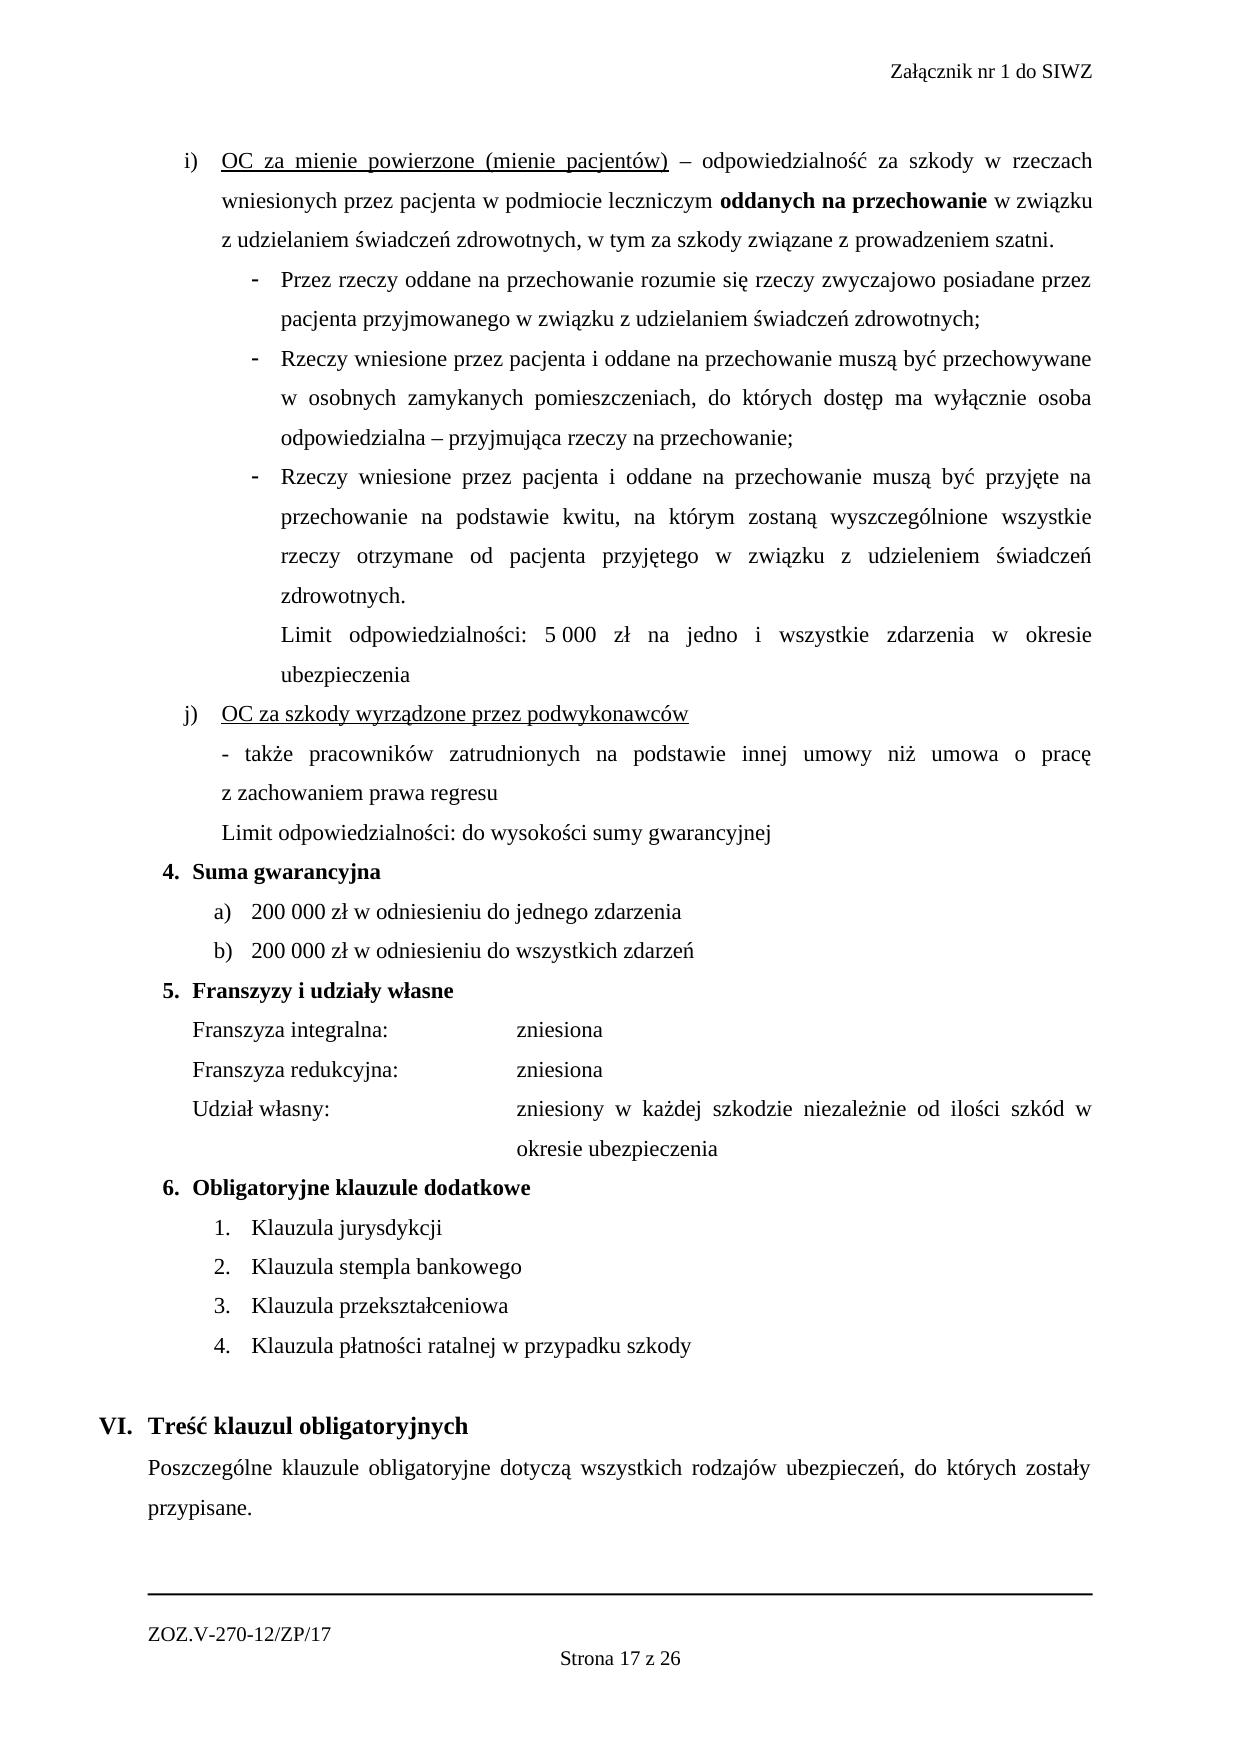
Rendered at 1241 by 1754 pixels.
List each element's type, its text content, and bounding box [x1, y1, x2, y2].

list Rzeczy wniesione przez pacjenta i oddane na przechowanie muszą być przechowywane w osobnych zamykanych pomieszczeniach, do których dostęp ma wyłącznie osoba odpowiedzialna – przyjmująca rzeczy na przechowanie; [251, 345, 1093, 450]
list 200 000 zł w odniesieniu do jednego zdarzenia [213, 898, 1093, 924]
text Limit odpowiedzialności: 5 000 zł na jedno i wszystkie zdarzenia w okresie ubezpieczenia [281, 621, 1093, 687]
list Przez rzeczy oddane na przechowanie rozumie się rzeczy zwyczajowo posiadane przez pacjenta przyjmowanego w związku z udzielaniem świadczeń zdrowotnych; [251, 266, 1093, 332]
list Klauzula jurysdykcji [213, 1213, 1093, 1240]
list Klauzula stempla bankowego [213, 1253, 1093, 1279]
text Limit odpowiedzialności: do wysokości sumy gwarancyjnej [221, 819, 1093, 845]
list Franszyza redukcyjna: zniesiona [192, 1056, 1093, 1082]
list Obligatoryjne klauzule dodatkowe [162, 1174, 1093, 1200]
list OC za szkody wyrządzone przez podwykonawców [184, 700, 1093, 727]
list Klauzula płatności ratalnej w przypadku szkody [213, 1332, 1093, 1358]
list Udział własny: zniesiony w każdej szkodzie niezależnie od ilości szkód w okresie ubezpieczenia [192, 1095, 1093, 1161]
list Franszyza integralna: zniesiona [192, 1016, 1093, 1042]
list OC za mienie powierzone (mienie pacjentów) – odpowiedzialność za szkody w rzeczach wniesionych przez pacjenta w podmiocie leczniczym oddanych na przechowanie w związku z udzielaniem świadczeń zdrowotnych, w tym za szkody związane z prowadzeniem szatni. [184, 148, 1093, 253]
list - także pracowników zatrudnionych na podstawie innej umowy niż umowa o pracę z zachowaniem prawa regresu [221, 740, 1093, 806]
list Rzeczy wniesione przez pacjenta i oddane na przechowanie muszą być przyjęte na przechowanie na podstawie kwitu, na którym zostaną wyszczególnione wszystkie rzeczy otrzymane od pacjenta przyjętego w związku z udzieleniem świadczeń zdrowotnych. [251, 463, 1093, 608]
subtitle Treść klauzul obligatoryjnych [133, 1411, 1093, 1440]
list Suma gwarancyjna [162, 858, 1093, 884]
list Franszyzy i udziały własne [162, 977, 1093, 1003]
list 200 000 zł w odniesieniu do wszystkich zdarzeń [213, 937, 1093, 963]
list Poszczególne klauzule obligatoryjne dotyczą wszystkich rodzajów ubezpieczeń, do których zostały przypisane. [148, 1454, 1093, 1520]
list Klauzula przekształceniowa [213, 1292, 1093, 1319]
